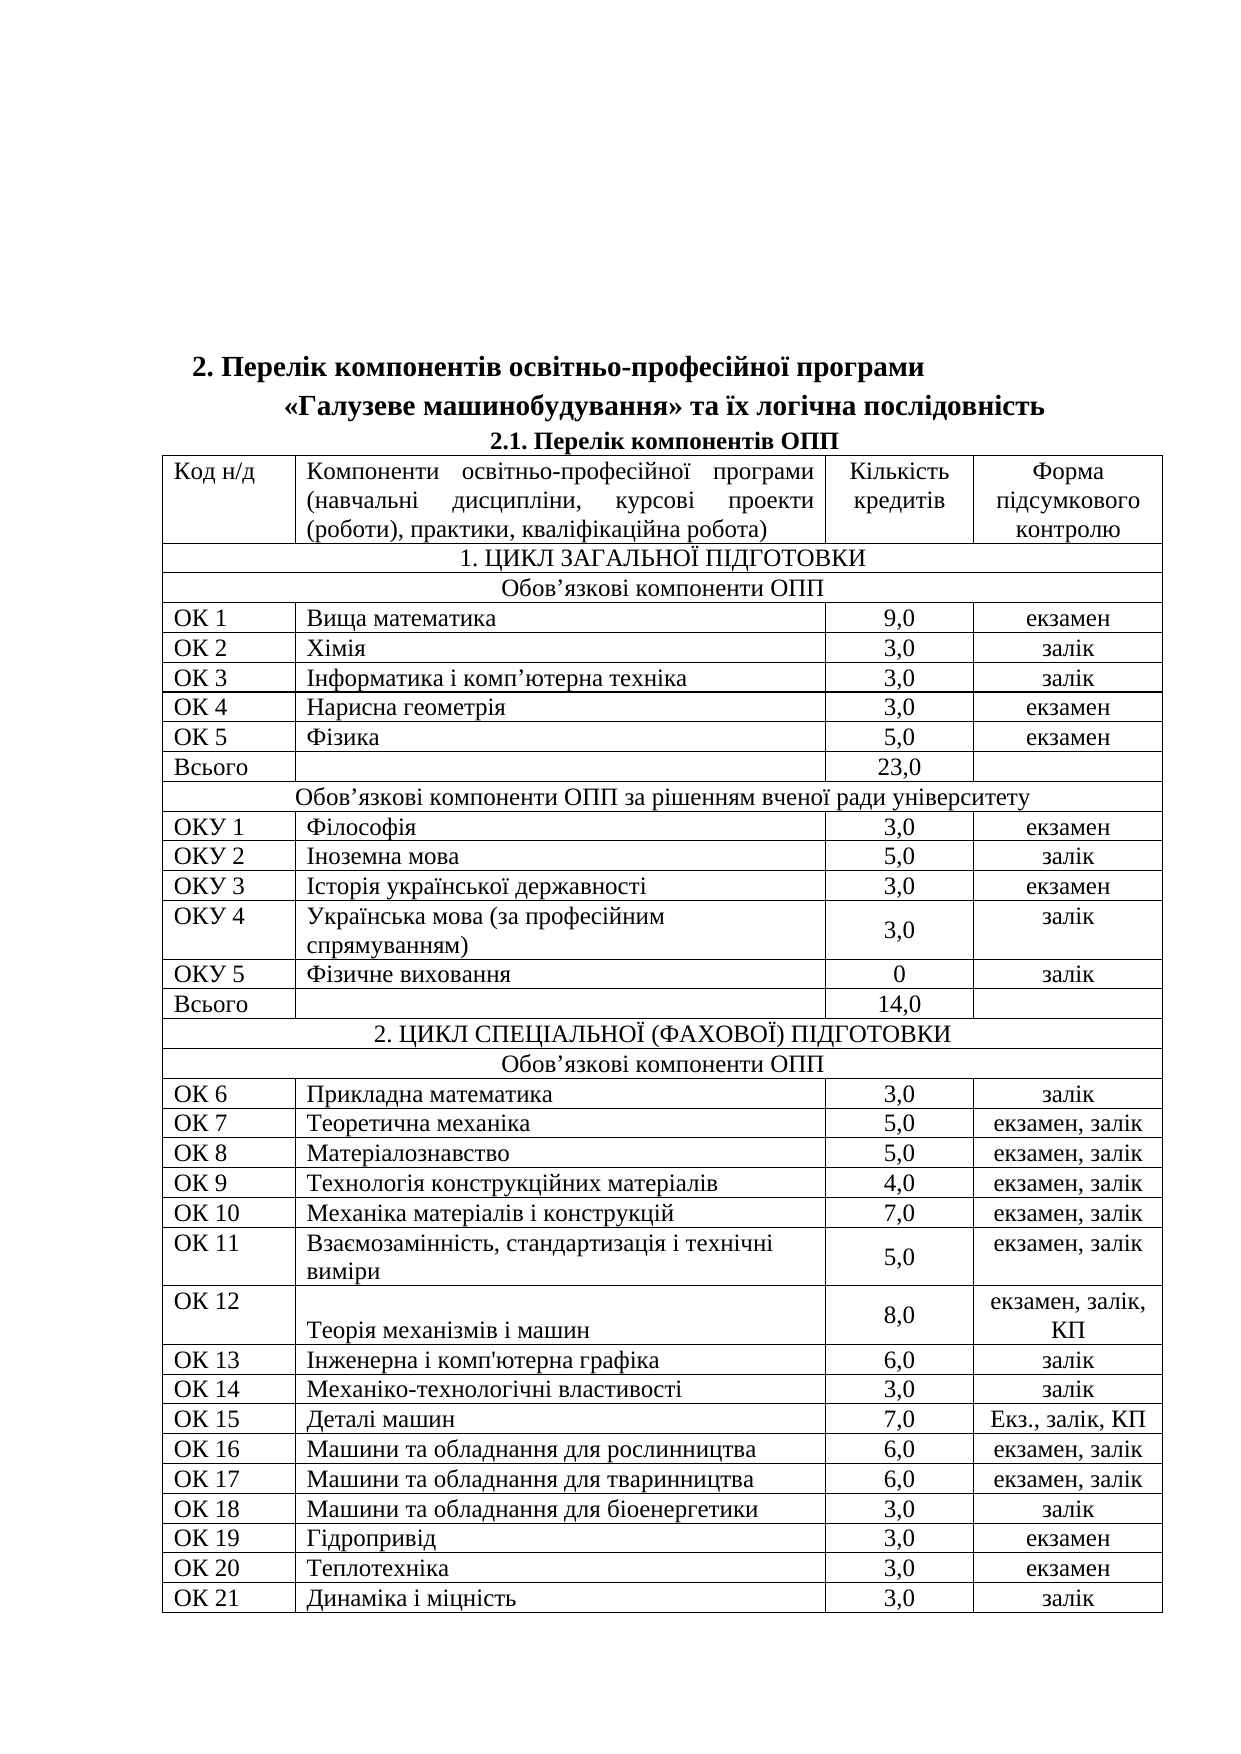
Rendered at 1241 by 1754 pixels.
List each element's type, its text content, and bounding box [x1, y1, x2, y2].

table_cell залік [974, 841, 1162, 870]
table_cell 3,0 [826, 1553, 973, 1582]
table_cell залік [974, 1345, 1162, 1373]
table_cell Іноземна мова [296, 841, 825, 870]
table_cell екзамен [974, 693, 1162, 721]
table_cell 3,0 [826, 1524, 973, 1552]
table_cell Машини та обладнання для біоенергетики [296, 1494, 825, 1522]
table_cell екзамен, залік [974, 1464, 1162, 1493]
table_cell ОК 20 [163, 1553, 295, 1582]
table_cell 6,0 [826, 1434, 973, 1463]
table_header Компоненти освітньо-професійної програми (навчальні дисципліни, курсові проекти (роботи), практики, кваліфікаційна робота) [296, 456, 825, 542]
table_cell екзамен, залік [974, 1109, 1162, 1137]
table_cell Вища математика [296, 603, 825, 632]
table_cell Технологія конструкційних матеріалів [296, 1168, 825, 1197]
table_cell 3,0 [826, 1494, 973, 1522]
table_cell 23,0 [826, 752, 973, 781]
table_cell Всього [163, 752, 295, 781]
table_cell Інженерна і комп'ютерна графіка [296, 1345, 825, 1373]
table_cell екзамен [974, 1553, 1162, 1582]
table_cell ОК 2 [163, 633, 295, 662]
table_cell Нарисна геометрія [296, 693, 825, 721]
table_cell 5,0 [826, 841, 973, 870]
table_cell залік [974, 901, 1162, 958]
table_cell Машини та обладнання для тваринництва [296, 1464, 825, 1493]
table_cell Українська мова (за професійним спрямуванням) [296, 901, 825, 958]
table_cell 3,0 [826, 1079, 973, 1107]
table_cell ОКУ 1 [163, 812, 295, 840]
table_cell 2. ЦИКЛ СПЕЦІАЛЬНОЇ (ФАХОВОЇ) ПІДГОТОВКИ [163, 1019, 1162, 1048]
table_cell 5,0 [826, 722, 973, 751]
table_cell екзамен, залік [974, 1198, 1162, 1227]
table_cell екзамен [974, 812, 1162, 840]
table_header Форма підсумкового контролю [974, 456, 1162, 542]
table_cell [974, 752, 1162, 781]
table_cell 3,0 [826, 901, 973, 958]
table_cell Хімія [296, 633, 825, 662]
table_cell 5,0 [826, 1228, 973, 1285]
table_cell залік [974, 1583, 1162, 1612]
table_cell 3,0 [826, 693, 973, 721]
table_cell ОКУ 3 [163, 871, 295, 900]
table_cell ОК 16 [163, 1434, 295, 1463]
table_cell [296, 752, 825, 781]
table_cell 6,0 [826, 1464, 973, 1493]
table_cell залік [974, 663, 1162, 691]
table_cell 0 [826, 960, 973, 988]
table_cell 7,0 [826, 1198, 973, 1227]
table_cell 3,0 [826, 663, 973, 691]
table_cell екзамен [974, 722, 1162, 751]
table_cell ОК 6 [163, 1079, 295, 1107]
table_cell екзамен [974, 1524, 1162, 1552]
table_cell екзамен, залік [974, 1228, 1162, 1285]
table_cell ОК 10 [163, 1198, 295, 1227]
table_cell ОК 21 [163, 1583, 295, 1612]
table_cell 6,0 [826, 1345, 973, 1373]
table_cell Філософія [296, 812, 825, 840]
table_cell Обов’язкові компоненти ОПП [163, 573, 1162, 602]
table_cell Гідропривід [296, 1524, 825, 1552]
list 2. Перелік компонентів освітньо-професійної програми [177, 349, 1152, 383]
table_cell екзамен, залік [974, 1168, 1162, 1197]
table_cell ОКУ 5 [163, 960, 295, 988]
table_cell ОКУ 4 [163, 901, 295, 958]
table_cell ОК 7 [163, 1109, 295, 1137]
table_cell ОК 19 [163, 1524, 295, 1552]
table_cell ОК 15 [163, 1404, 295, 1433]
table_cell Деталі машин [296, 1404, 825, 1433]
table_cell 3,0 [826, 1583, 973, 1612]
table_cell залік [974, 633, 1162, 662]
table_cell Всього [163, 989, 295, 1018]
table_cell ОК 9 [163, 1168, 295, 1197]
table_cell Механіка матеріалів і конструкцій [296, 1198, 825, 1227]
table_cell ОК 12 [163, 1286, 295, 1344]
list 2.1. Перелік компонентів ОПП [177, 426, 1152, 455]
table_cell екзамен [974, 603, 1162, 632]
table_cell Фізика [296, 722, 825, 751]
table_cell 14,0 [826, 989, 973, 1018]
table_cell Інформатика і комп’ютерна техніка [296, 663, 825, 691]
table_cell ОК 13 [163, 1345, 295, 1373]
table_cell ОК 8 [163, 1138, 295, 1167]
table_cell 1. ЦИКЛ ЗАГАЛЬНОЇ ПІДГОТОВКИ [163, 544, 1162, 572]
table_cell [296, 989, 825, 1018]
table_cell залік [974, 1079, 1162, 1107]
table_cell Теплотехніка [296, 1553, 825, 1582]
table_cell залік [974, 960, 1162, 988]
table_cell Теорія механізмів і машин [296, 1286, 825, 1344]
table_cell 4,0 [826, 1168, 973, 1197]
table_cell ОК 14 [163, 1375, 295, 1403]
table_cell залік [974, 1375, 1162, 1403]
table_cell Динаміка і міцність [296, 1583, 825, 1612]
table_cell ОК 1 [163, 603, 295, 632]
table_cell екзамен [974, 871, 1162, 900]
table_cell ОКУ 2 [163, 841, 295, 870]
table_cell 7,0 [826, 1404, 973, 1433]
table_cell Взаємозамінність, стандартизація і технічні виміри [296, 1228, 825, 1285]
table_cell Обов’язкові компоненти ОПП [163, 1049, 1162, 1078]
table_cell ОК 17 [163, 1464, 295, 1493]
table_cell Прикладна математика [296, 1079, 825, 1107]
table_cell Історія української державності [296, 871, 825, 900]
table_cell Механіко-технологічні властивості [296, 1375, 825, 1403]
table_cell залік [974, 1494, 1162, 1522]
table_cell ОК 4 [163, 693, 295, 721]
table_cell 3,0 [826, 871, 973, 900]
table_cell ОК 5 [163, 722, 295, 751]
table_header Код н/д [163, 456, 295, 542]
table_cell екзамен, залік [974, 1138, 1162, 1167]
table_cell ОК 18 [163, 1494, 295, 1522]
table_cell ОК 11 [163, 1228, 295, 1285]
table_cell Фізичне виховання [296, 960, 825, 988]
list «Галузеве машинобудування» та їх логічна послідовність [177, 388, 1152, 421]
table_cell Теоретична механіка [296, 1109, 825, 1137]
table_cell 8,0 [826, 1286, 973, 1344]
table_cell 3,0 [826, 633, 973, 662]
table_cell екзамен, залік, КП [974, 1286, 1162, 1344]
table_cell ОК 3 [163, 663, 295, 691]
table_cell 5,0 [826, 1109, 973, 1137]
table_cell Машини та обладнання для рослинництва [296, 1434, 825, 1463]
table_cell Матеріалознавство [296, 1138, 825, 1167]
table_cell [974, 989, 1162, 1018]
table_cell екзамен, залік [974, 1434, 1162, 1463]
table_cell Екз., залік, КП [974, 1404, 1162, 1433]
table_cell 9,0 [826, 603, 973, 632]
table_cell Обов’язкові компоненти ОПП за рішенням вченої ради університету [163, 782, 1162, 811]
table_cell 3,0 [826, 812, 973, 840]
table_cell 5,0 [826, 1138, 973, 1167]
table_header Кількість кредитів [826, 456, 973, 542]
table_cell 3,0 [826, 1375, 973, 1403]
